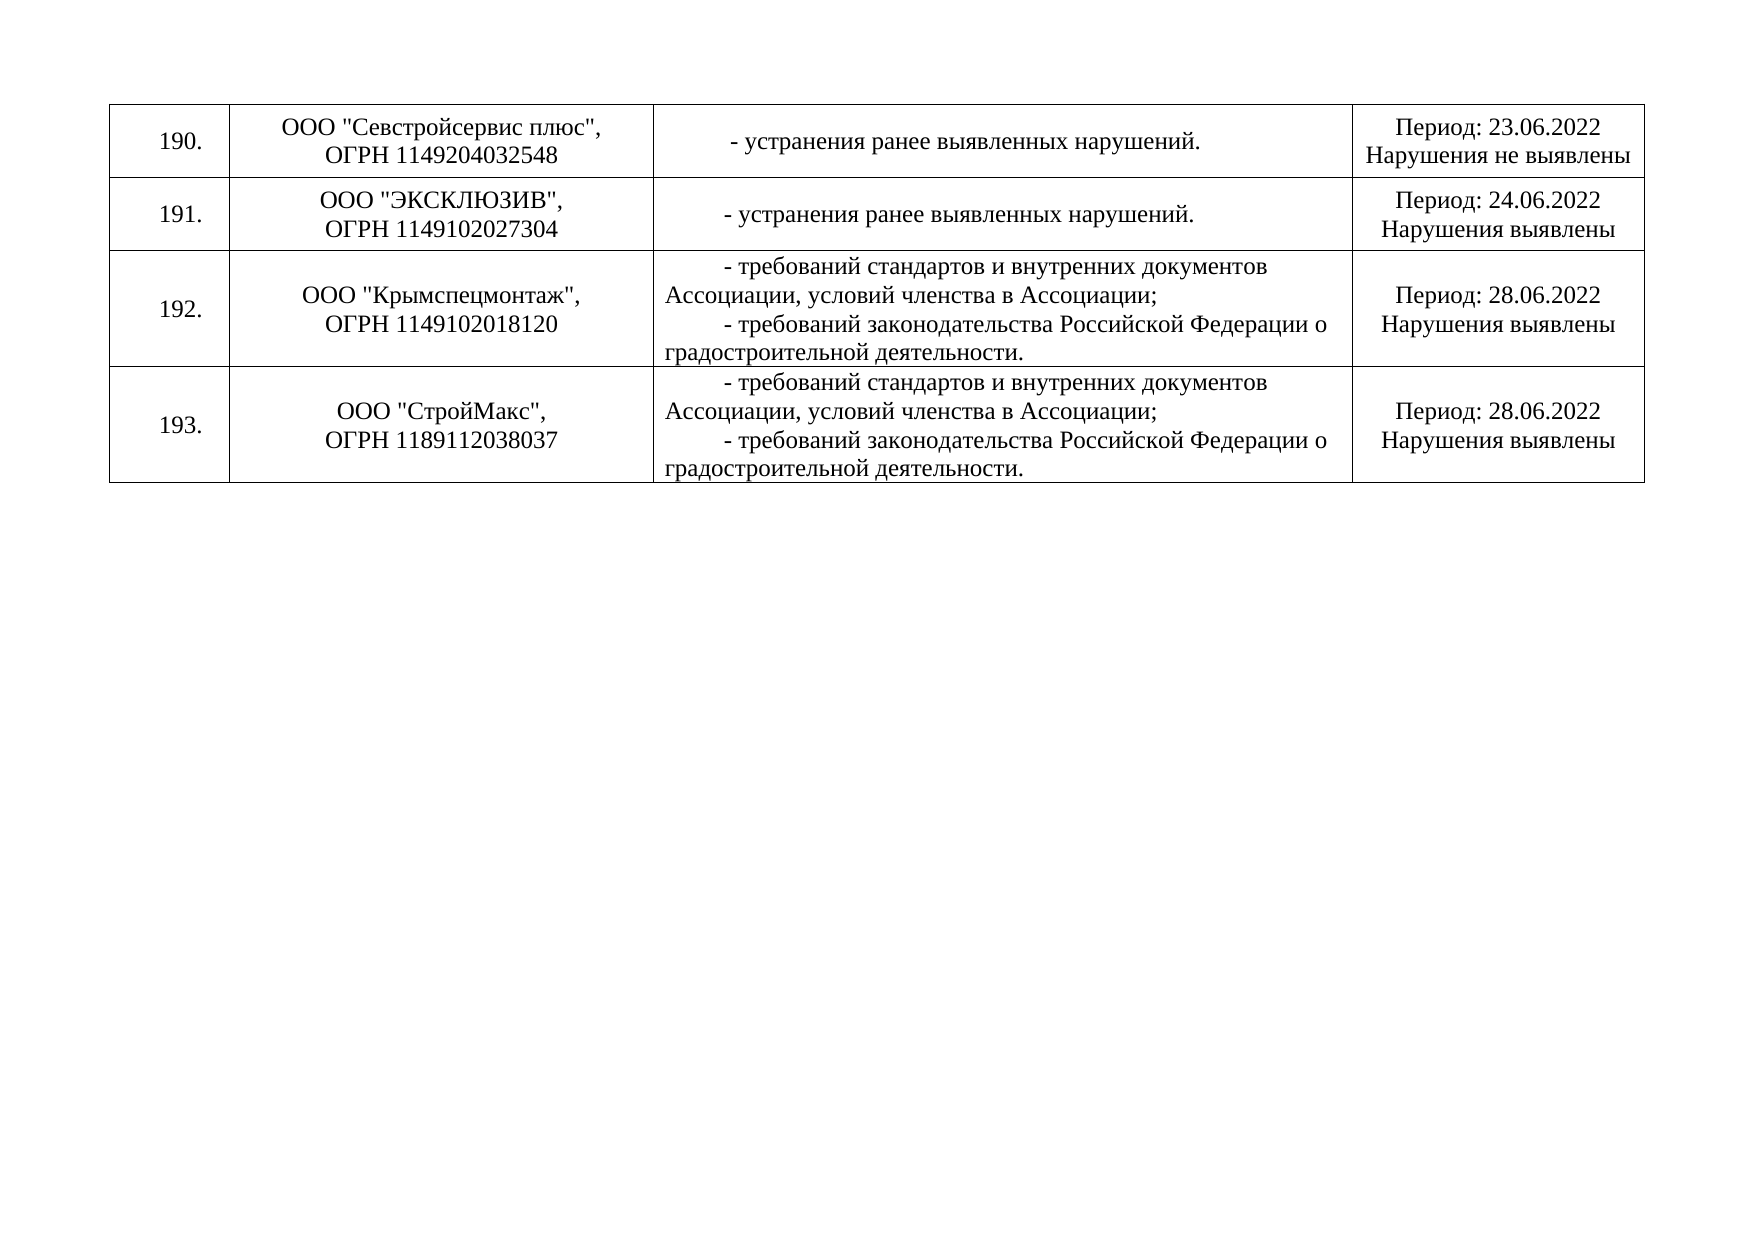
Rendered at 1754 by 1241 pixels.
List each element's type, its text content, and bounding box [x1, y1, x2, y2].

table_cell [110, 178, 229, 250]
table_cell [654, 178, 1352, 250]
table_cell [110, 251, 229, 366]
table_cell ООО "Севстройсервис плюс", ОГРН 1149204032548 [230, 105, 653, 177]
table_cell Период: 28.06.2022 Нарушения выявлены [1353, 367, 1644, 482]
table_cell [654, 105, 1352, 177]
table_cell ООО "ЭКСКЛЮЗИВ", ОГРН 1149102027304 [230, 178, 653, 250]
table_cell Период: 28.06.2022 Нарушения выявлены [1353, 251, 1644, 366]
table_cell ООО "СтройМакс", ОГРН 1189112038037 [230, 367, 653, 482]
table_cell ООО "Крымспецмонтаж", ОГРН 1149102018120 [230, 251, 653, 366]
table_cell [110, 367, 229, 482]
table_cell [110, 105, 229, 177]
table_cell Период: 23.06.2022 Нарушения не выявлены [1353, 105, 1644, 177]
table_cell Период: 24.06.2022 Нарушения выявлены [1353, 178, 1644, 250]
